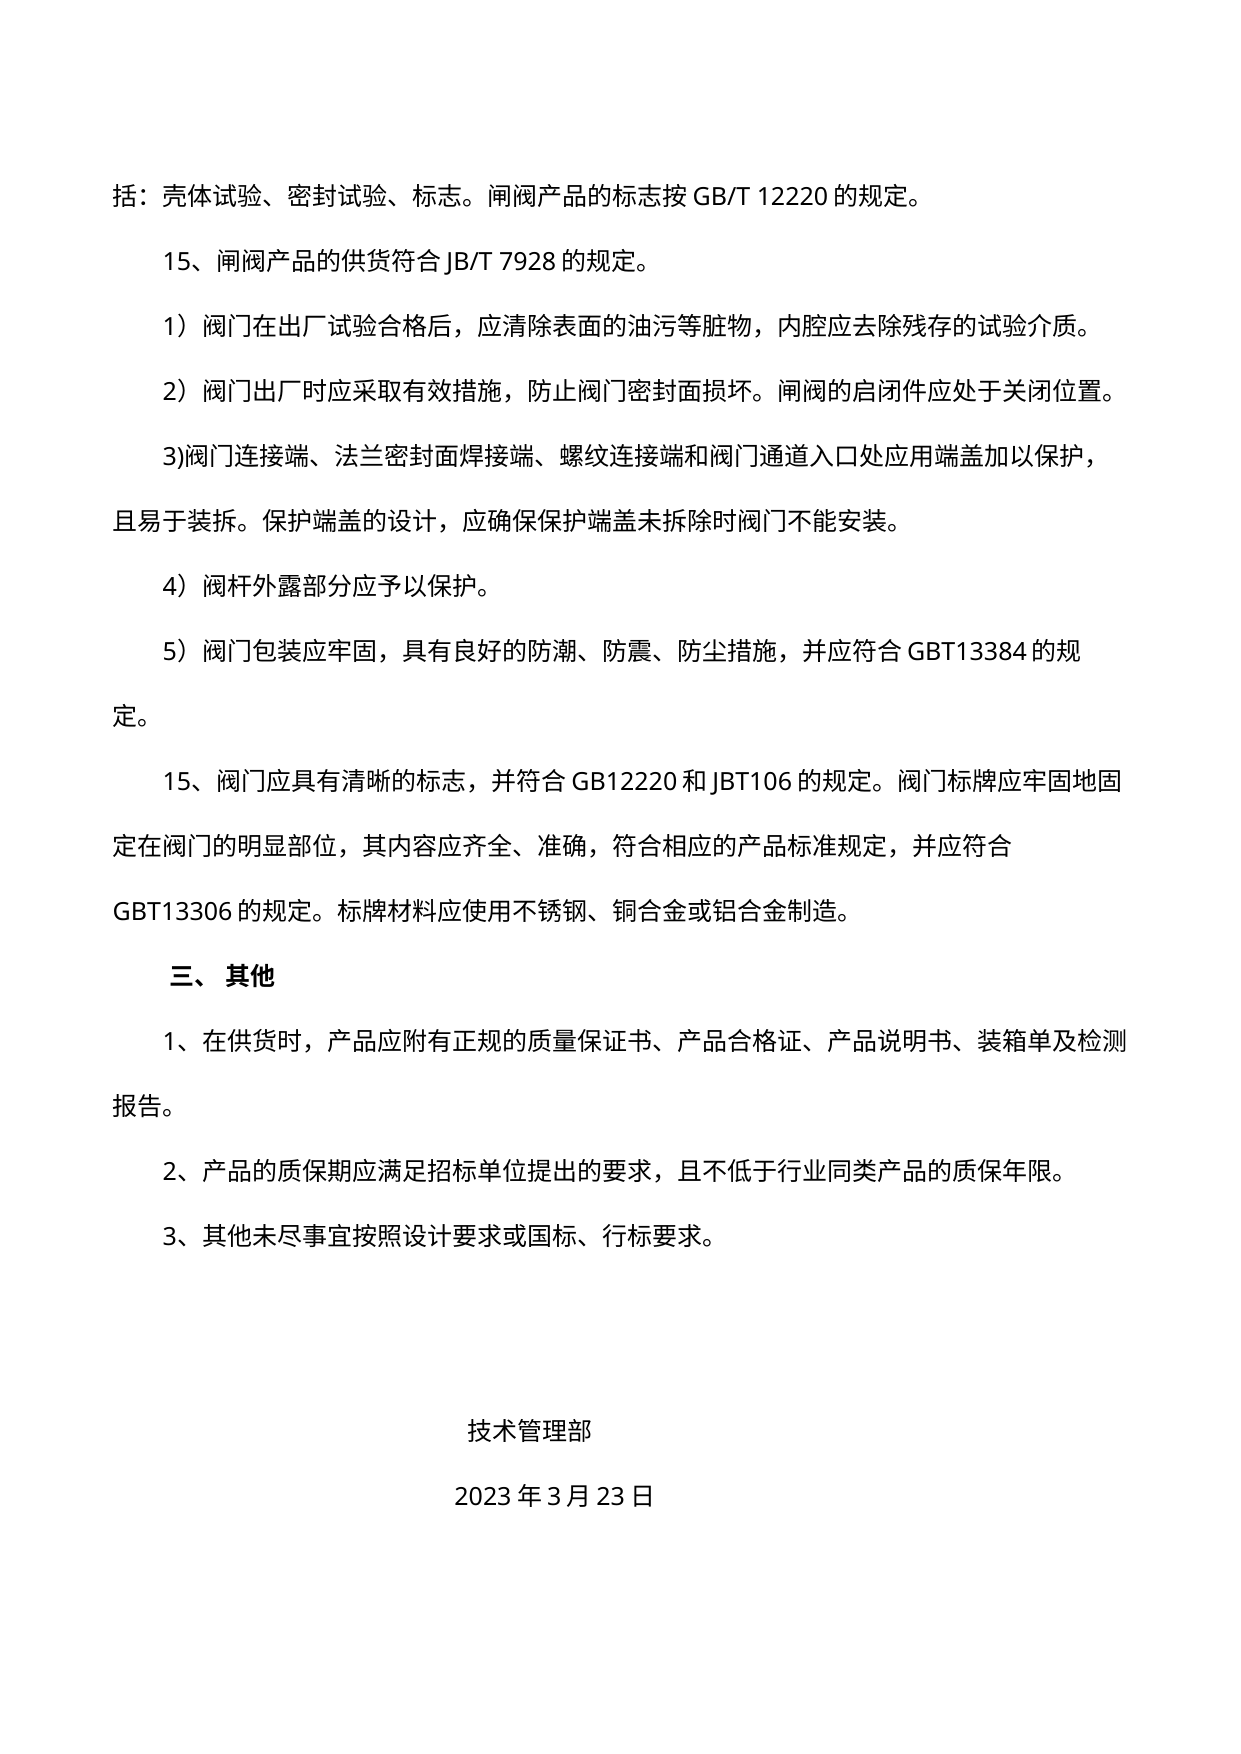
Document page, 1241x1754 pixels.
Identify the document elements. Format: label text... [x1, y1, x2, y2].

text 1、在供货时，产品应附有正规的质量保证书、产品合格证、产品说明书、装箱单及检测报告。 [112, 1007, 1128, 1137]
text 15、阀门应具有清晰的标志，并符合GB12220和JBT106的规定。阀门标牌应牢固地固定在阀门的明显部位，其内容应齐全、准确，符合相应的产品标准规定，并应符合GBT13306的规定。标牌材料应使用不锈钢、铜合金或铝合金制造。 [112, 747, 1128, 942]
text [112, 162, 1128, 227]
text 3、其他未尽事宜按照设计要求或国标、行标要求。 [112, 1202, 1128, 1267]
text 1）阀门在出厂试验合格后，应清除表面的油污等脏物，内腔应去除残存的试验介质。 [112, 292, 1128, 357]
list 技术管理部 [112, 1397, 1128, 1462]
text 5）阀门包装应牢固，具有良好的防潮、防震、防尘措施，并应符合GBT13384的规定。 [112, 617, 1128, 747]
text 3)阀门连接端、法兰密封面焊接端、螺纹连接端和阀门通道入口处应用端盖加以保护，且易于装拆。保护端盖的设计，应确保保护端盖未拆除时阀门不能安装。 [112, 422, 1128, 552]
list 2023年3月23日 [112, 1462, 1128, 1527]
text 4）阀杆外露部分应予以保护。 [112, 552, 1128, 617]
text 2）阀门出厂时应采取有效措施，防止阀门密封面损坏。闸阀的启闭件应处于关闭位置。 [112, 357, 1128, 422]
text 三、 其他 [112, 942, 1128, 1007]
text 2、产品的质保期应满足招标单位提出的要求，且不低于行业同类产品的质保年限。 [112, 1137, 1128, 1202]
text 15、闸阀产品的供货符合JB/T 7928的规定。 [112, 227, 1128, 292]
